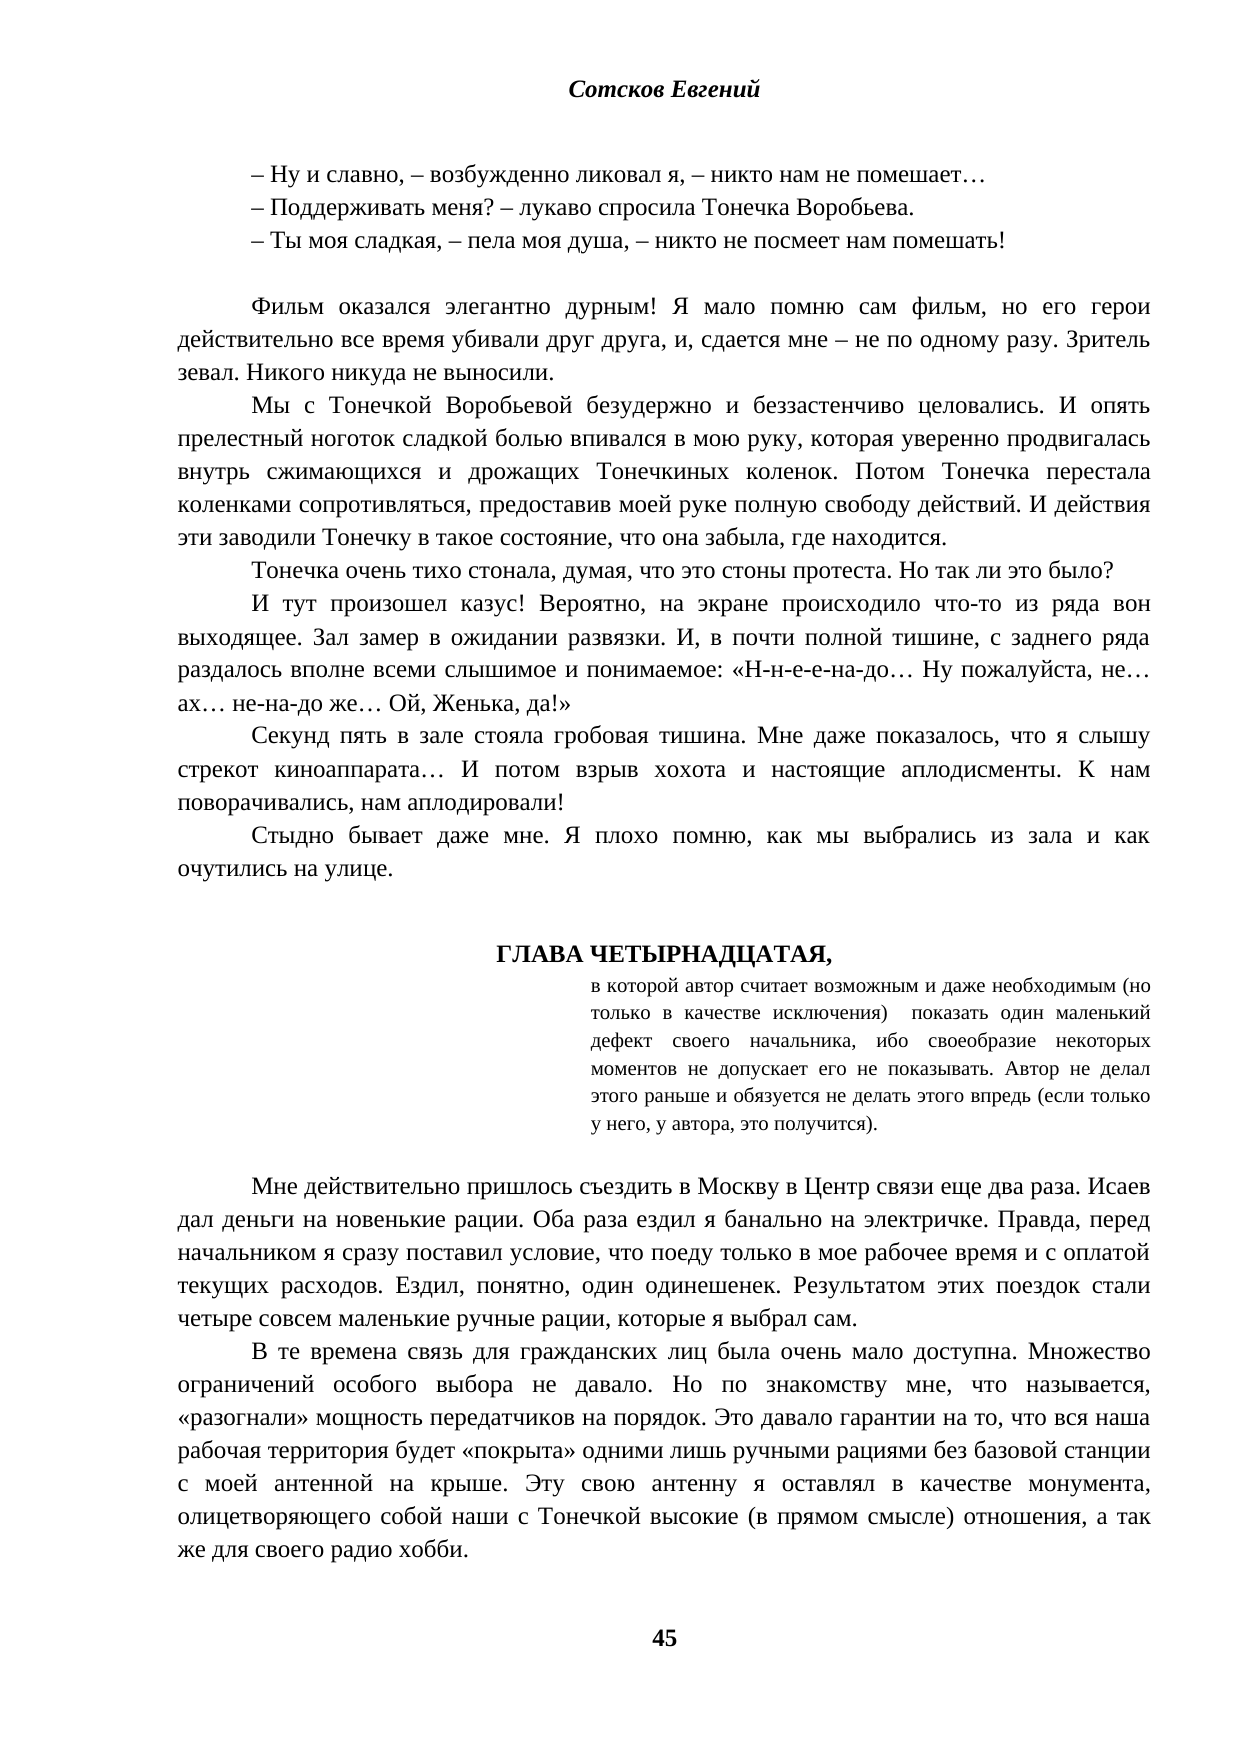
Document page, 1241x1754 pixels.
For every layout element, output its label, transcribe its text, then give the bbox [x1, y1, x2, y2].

text – Поддерживать меня? – лукаво спросила Тонечка Воробьева. [177, 192, 1152, 221]
text Стыдно бывает даже мне. Я плохо помню, как мы выбрались из зала и как очутились на улице. [177, 820, 1152, 881]
text Тонечка очень тихо стонала, думая, что это стоны протеста. Но так ли это было? [177, 556, 1152, 584]
text ГЛАВА ЧЕТЫРНАДЦАТАЯ, [177, 939, 1152, 968]
text Мы с Тонечкой Воробьевой безудержно и беззастенчиво целовались. И опять прелестный ноготок сладкой болью впивался в мою руку, которая уверенно продвигалась внутрь сжимающихся и дрожащих Тонечкиных коленок. Потом Тонечка перестала коленками сопротивляться, предоставив моей руке полную свободу действий. И действия эти заводили Тонечку в такое состояние, что она забыла, где находится. [177, 390, 1152, 551]
text – Ты моя сладкая, – пела моя душа, – никто не посмеет нам помешать! [177, 225, 1152, 254]
text Фильм оказался элегантно дурным! Я мало помню сам фильм, но его герои действительно все время убивали друг друга, и, сдается мне – не по одному разу. Зритель зевал. Никого никуда не выносили. [177, 291, 1152, 386]
text И тут произошел казус! Вероятно, на экране происходило что-то из ряда вон выходящее. Зал замер в ожидании развязки. И, в почти полной тишине, с заднего ряда раздалось вполне всеми слышимое и понимаемое: «Н-н-е-е-на-до… Ну пожалуйста, не… ах… не-на-до же… Ой, Женька, да!» [177, 588, 1152, 716]
text – Ну и славно, – возбужденно ликовал я, – никто нам не помешает… [177, 159, 1152, 188]
text Мне действительно пришлось съездить в Москву в Центр связи еще два раза. Исаев дал деньги на новенькие рации. Оба раза ездил я банально на электричке. Правда, перед начальником я сразу поставил условие, что поеду только в мое рабочее время и с оплатой текущих расходов. Ездил, понятно, один одинешенек. Результатом этих поездок стали четыре совсем маленькие ручные рации, которые я выбрал сам. [177, 1171, 1152, 1332]
text в которой автор считает возможным и даже необходимым (но только в качестве исключения) показать один маленький дефект своего начальника, ибо своеобразие некоторых моментов не допускает его не показывать. Автор не делал этого раньше и обязуется не делать этого впредь (если только у него, у автора, это получится). [591, 973, 1152, 1135]
text Секунд пять в зале стояла гробовая тишина. Мне даже показалось, что я слышу стрекот киноаппарата… И потом взрыв хохота и настоящие аплодисменты. К нам поворачивались, нам аплодировали! [177, 721, 1152, 815]
text В те времена связь для гражданских лиц была очень мало доступна. Множество ограничений особого выбора не давало. Но по знакомству мне, что называется, «разогнали» мощность передатчиков на порядок. Это давало гарантии на то, что вся наша рабочая территория будет «покрыта» одними лишь ручными рациями без базовой станции с моей антенной на крыше. Эту свою антенну я оставлял в качестве монумента, олицетворяющего собой наши с Тонечкой высокие (в прямом смысле) отношения, а так же для своего радио хобби. [177, 1336, 1152, 1563]
